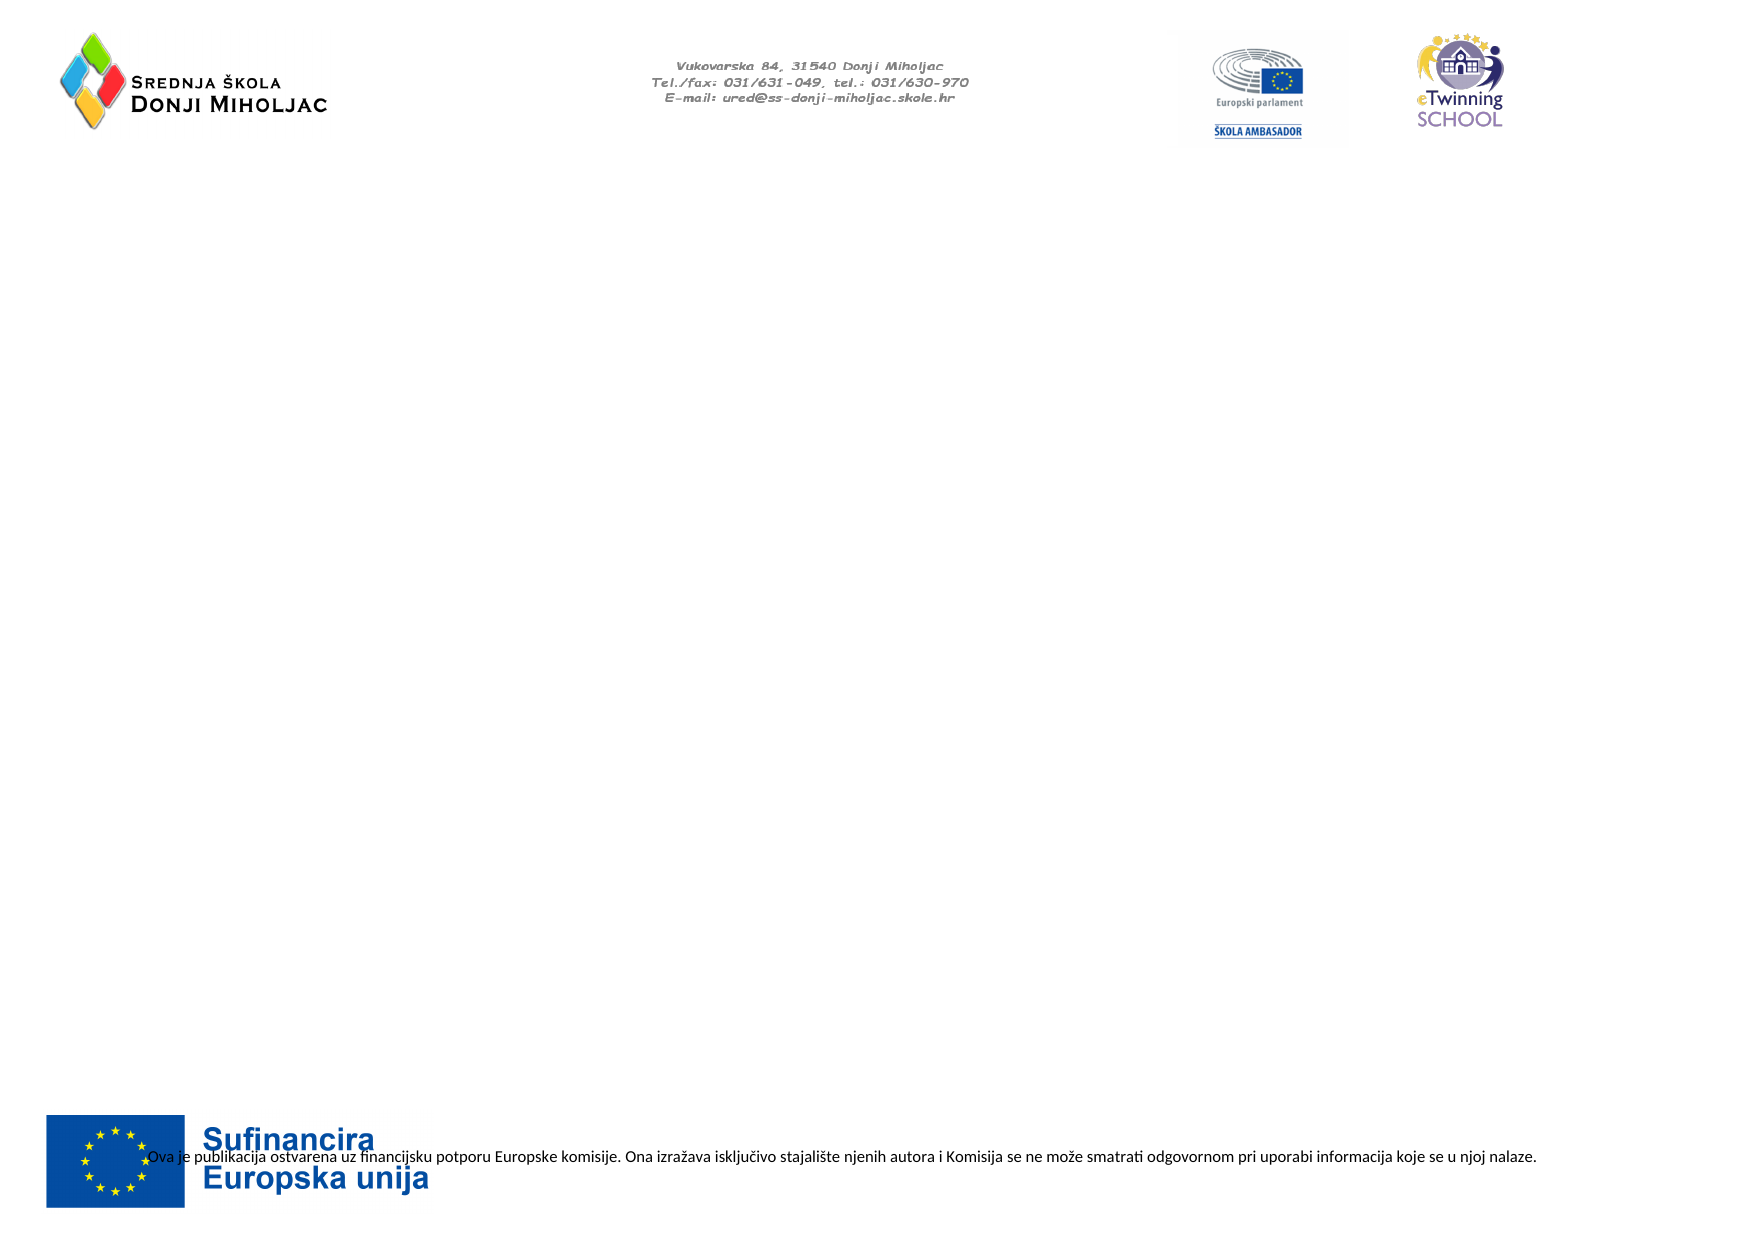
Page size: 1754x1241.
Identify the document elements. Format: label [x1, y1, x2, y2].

picture [477, 30, 1350, 148]
picture [40, 1109, 434, 1214]
picture [56, 29, 339, 139]
picture [1414, 30, 1507, 131]
